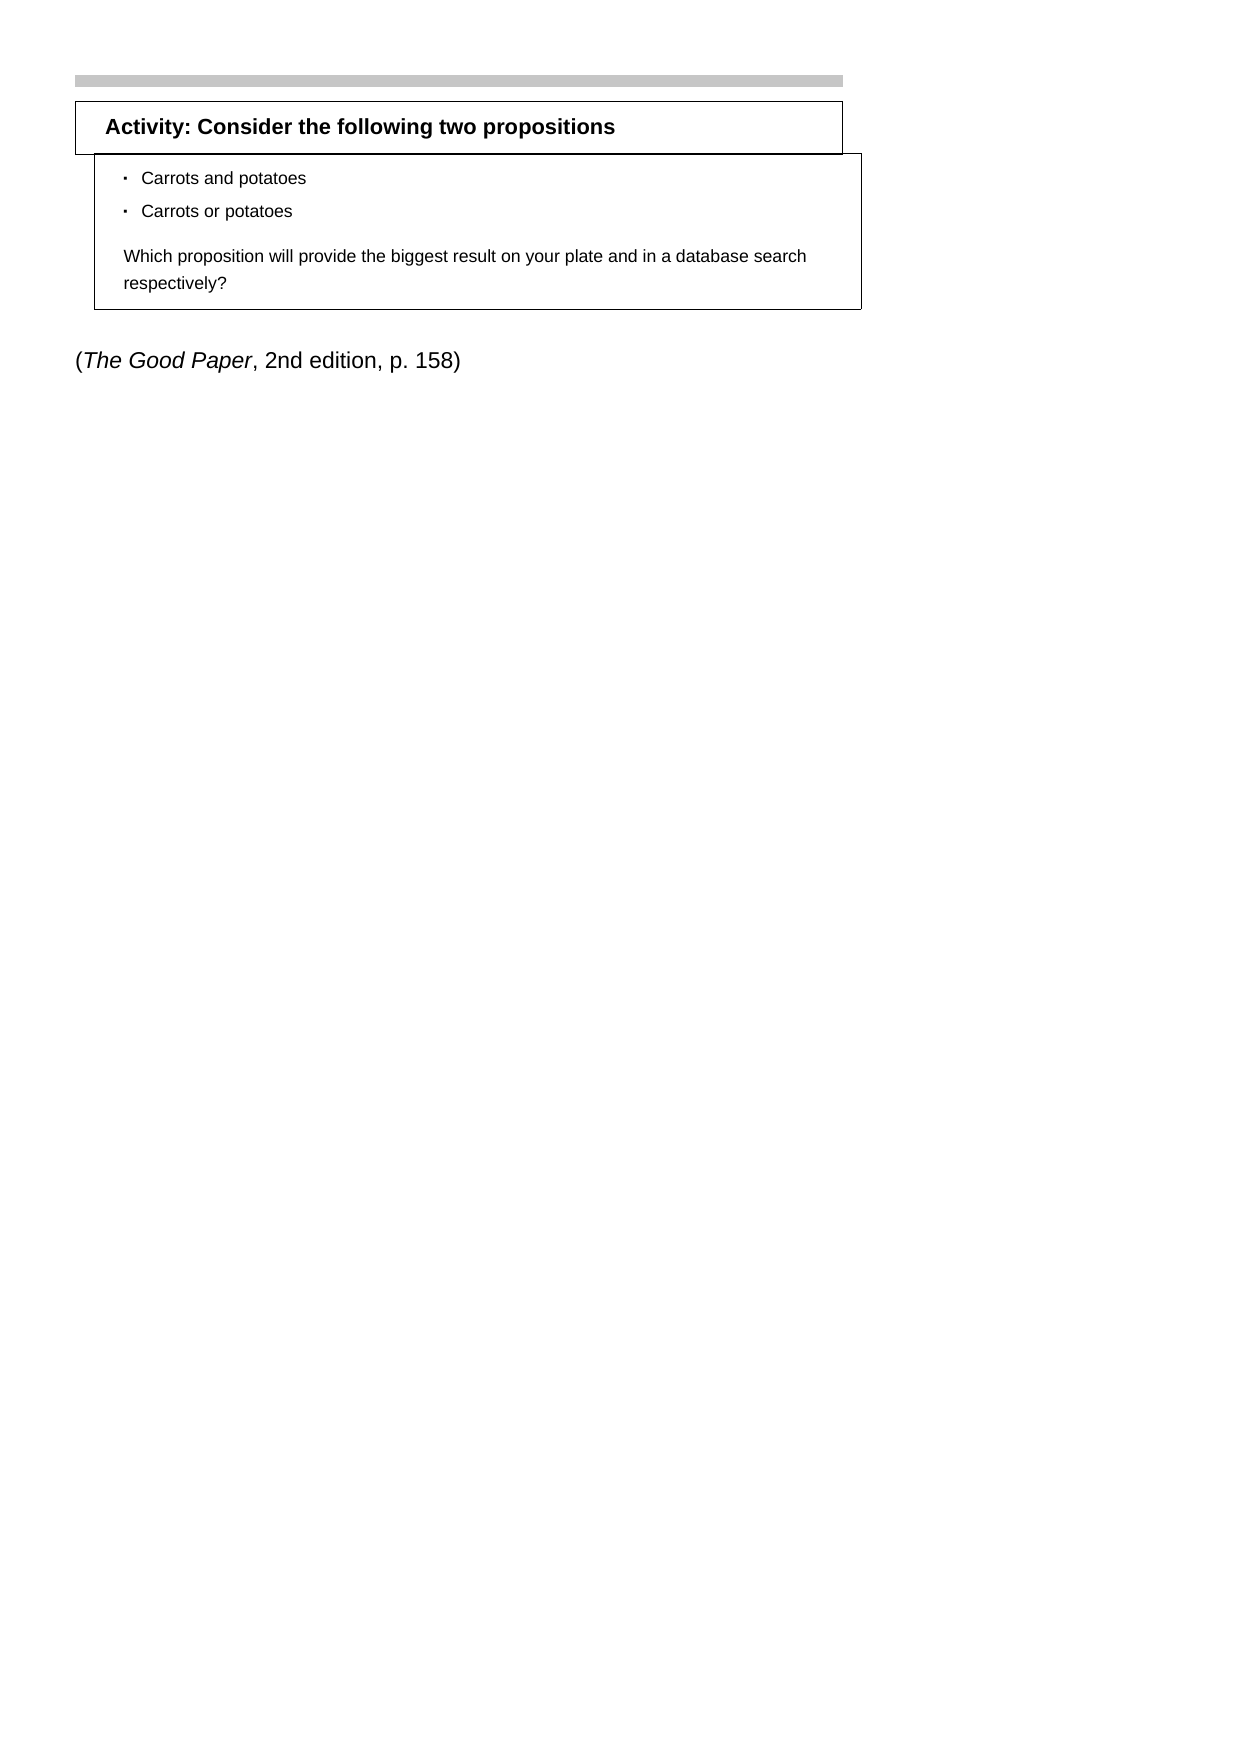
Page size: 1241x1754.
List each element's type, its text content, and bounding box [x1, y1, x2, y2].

text (The Good Paper, 2nd edition, p. 158) [75, 347, 1065, 373]
